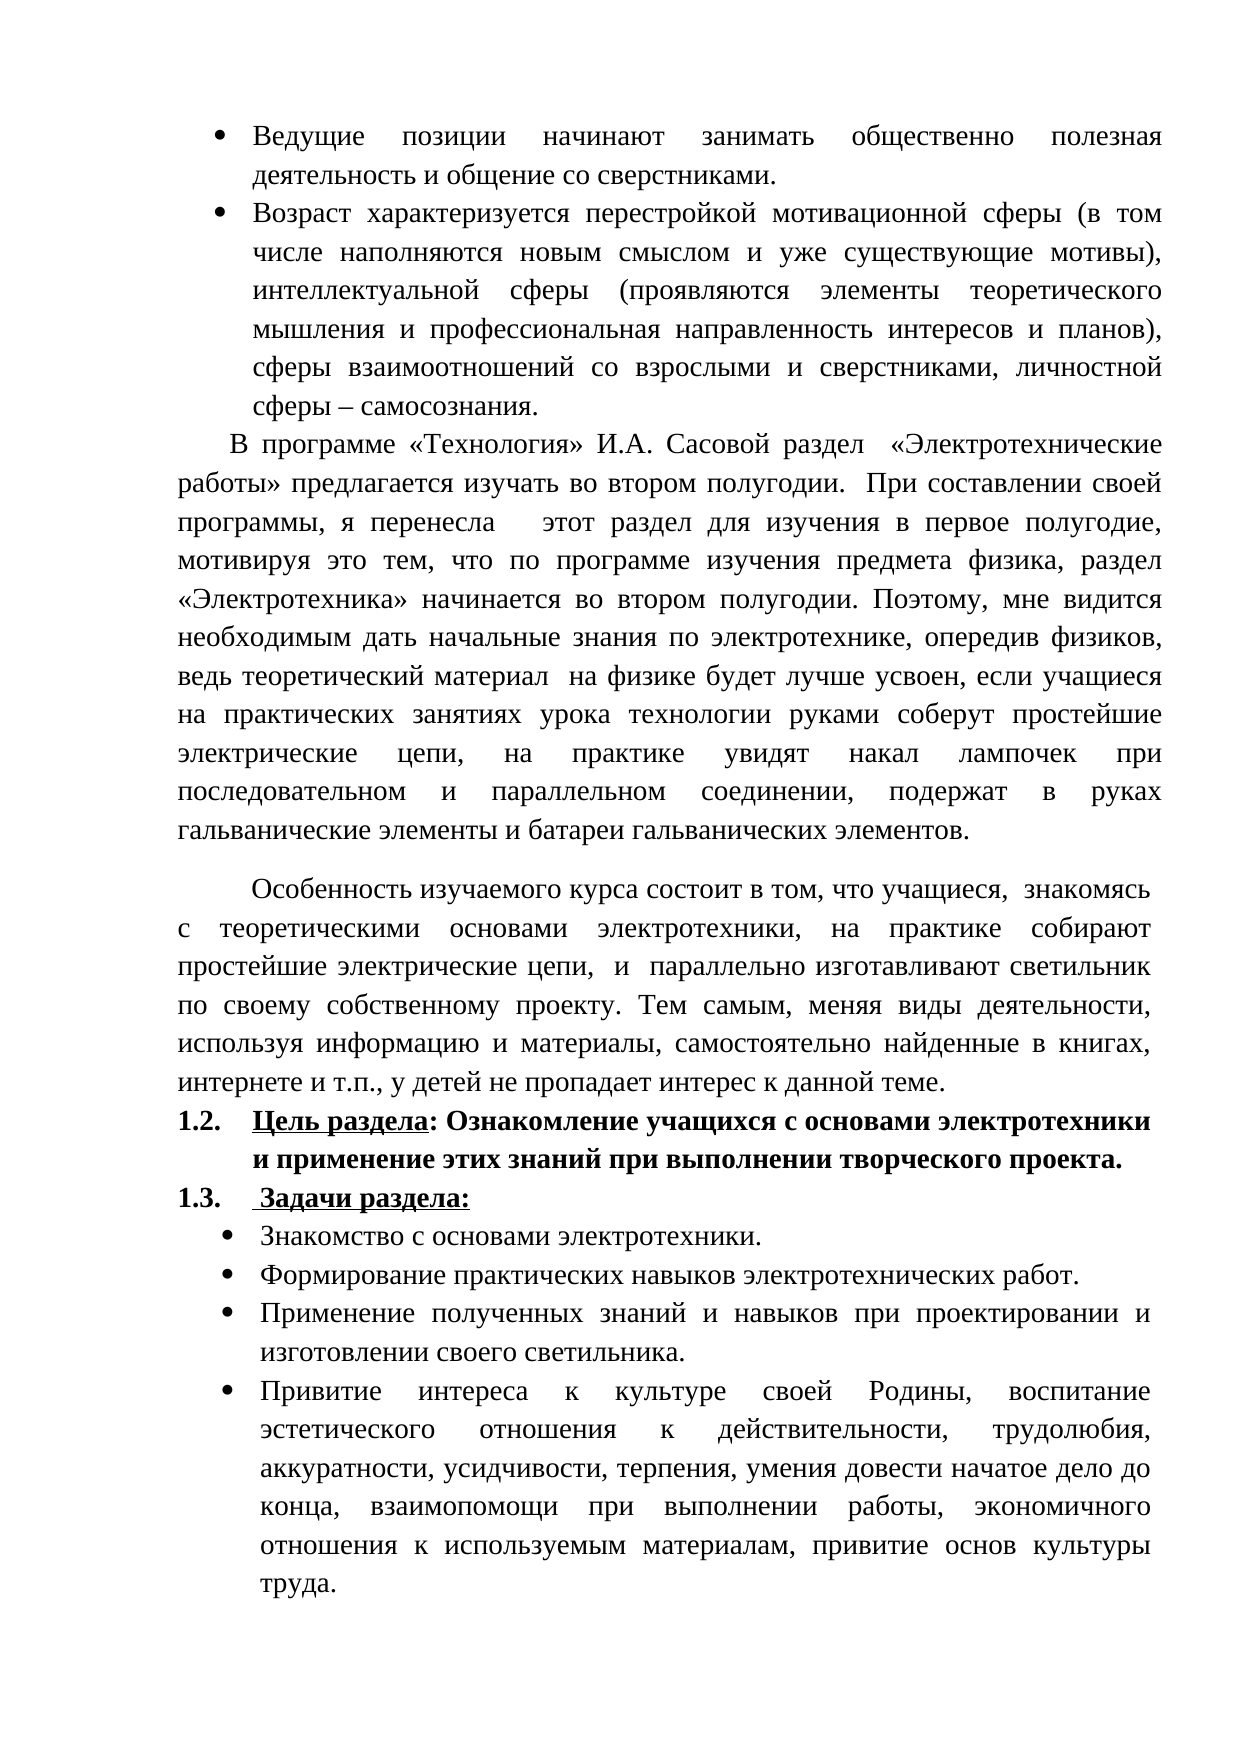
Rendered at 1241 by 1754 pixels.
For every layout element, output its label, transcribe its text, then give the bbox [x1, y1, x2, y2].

list Возраст характеризуется перестройкой мотивационной сферы (в том числе наполняются новым смыслом и уже существующие мотивы), интеллектуальной сферы (проявляются элементы теоретического мышления и профессиональная направленность интересов и планов), сферы взаимоотношений со взрослыми и сверстниками, личностной сферы – самосознания. [215, 195, 1163, 422]
list Применение полученных знаний и навыков при проектировании и изготовлении своего светильника. [222, 1296, 1152, 1368]
list Формирование практических навыков электротехнических работ. [222, 1257, 1152, 1291]
list Знакомство с основами электротехники. [222, 1218, 1152, 1252]
list Ведущие позиции начинают занимать общественно полезная деятельность и общение со сверстниками. [215, 118, 1163, 190]
list Цель раздела: Ознакомление учащихся с основами электротехники и применение этих знаний при выполнении творческого проекта. [177, 1103, 1152, 1175]
list Задачи раздела: [177, 1180, 1152, 1213]
text В программе «Технология» И.А. Сасовой раздел «Электротехнические работы» предлагается изучать во втором полугодии. При составлении своей программы, я перенесла этот раздел для изучения в первое полугодие, мотивируя это тем, что по программе изучения предмета физика, раздел «Электротехника» начинается во втором полугодии. Поэтому, мне видится необходимым дать начальные знания по электротехнике, опередив физиков, ведь теоретический материал на физике будет лучше усвоен, если учащиеся на практических занятиях урока технологии руками соберут простейшие электрические цепи, на практике увидят накал лампочек при последовательном и параллельном соединении, подержат в руках гальванические элементы и батареи гальванических элементов. [177, 427, 1163, 846]
text Особенность изучаемого курса состоит в том, что учащиеся, знакомясь с теоретическими основами электротехники, на практике собирают простейшие электрические цепи, и параллельно изготавливают светильник по своему собственному проекту. Тем самым, меняя виды деятельности, используя информацию и материалы, самостоятельно найденные в книгах, интернете и т.п., у детей не пропадает интерес к данной теме. [177, 871, 1152, 1098]
list Привитие интереса к культуре своей Родины, воспитание эстетического отношения к действительности, трудолюбия, аккуратности, усидчивости, терпения, умения довести начатое дело до конца, взаимопомощи при выполнении работы, экономичного отношения к используемым материалам, привитие основ культуры труда. [222, 1373, 1152, 1599]
